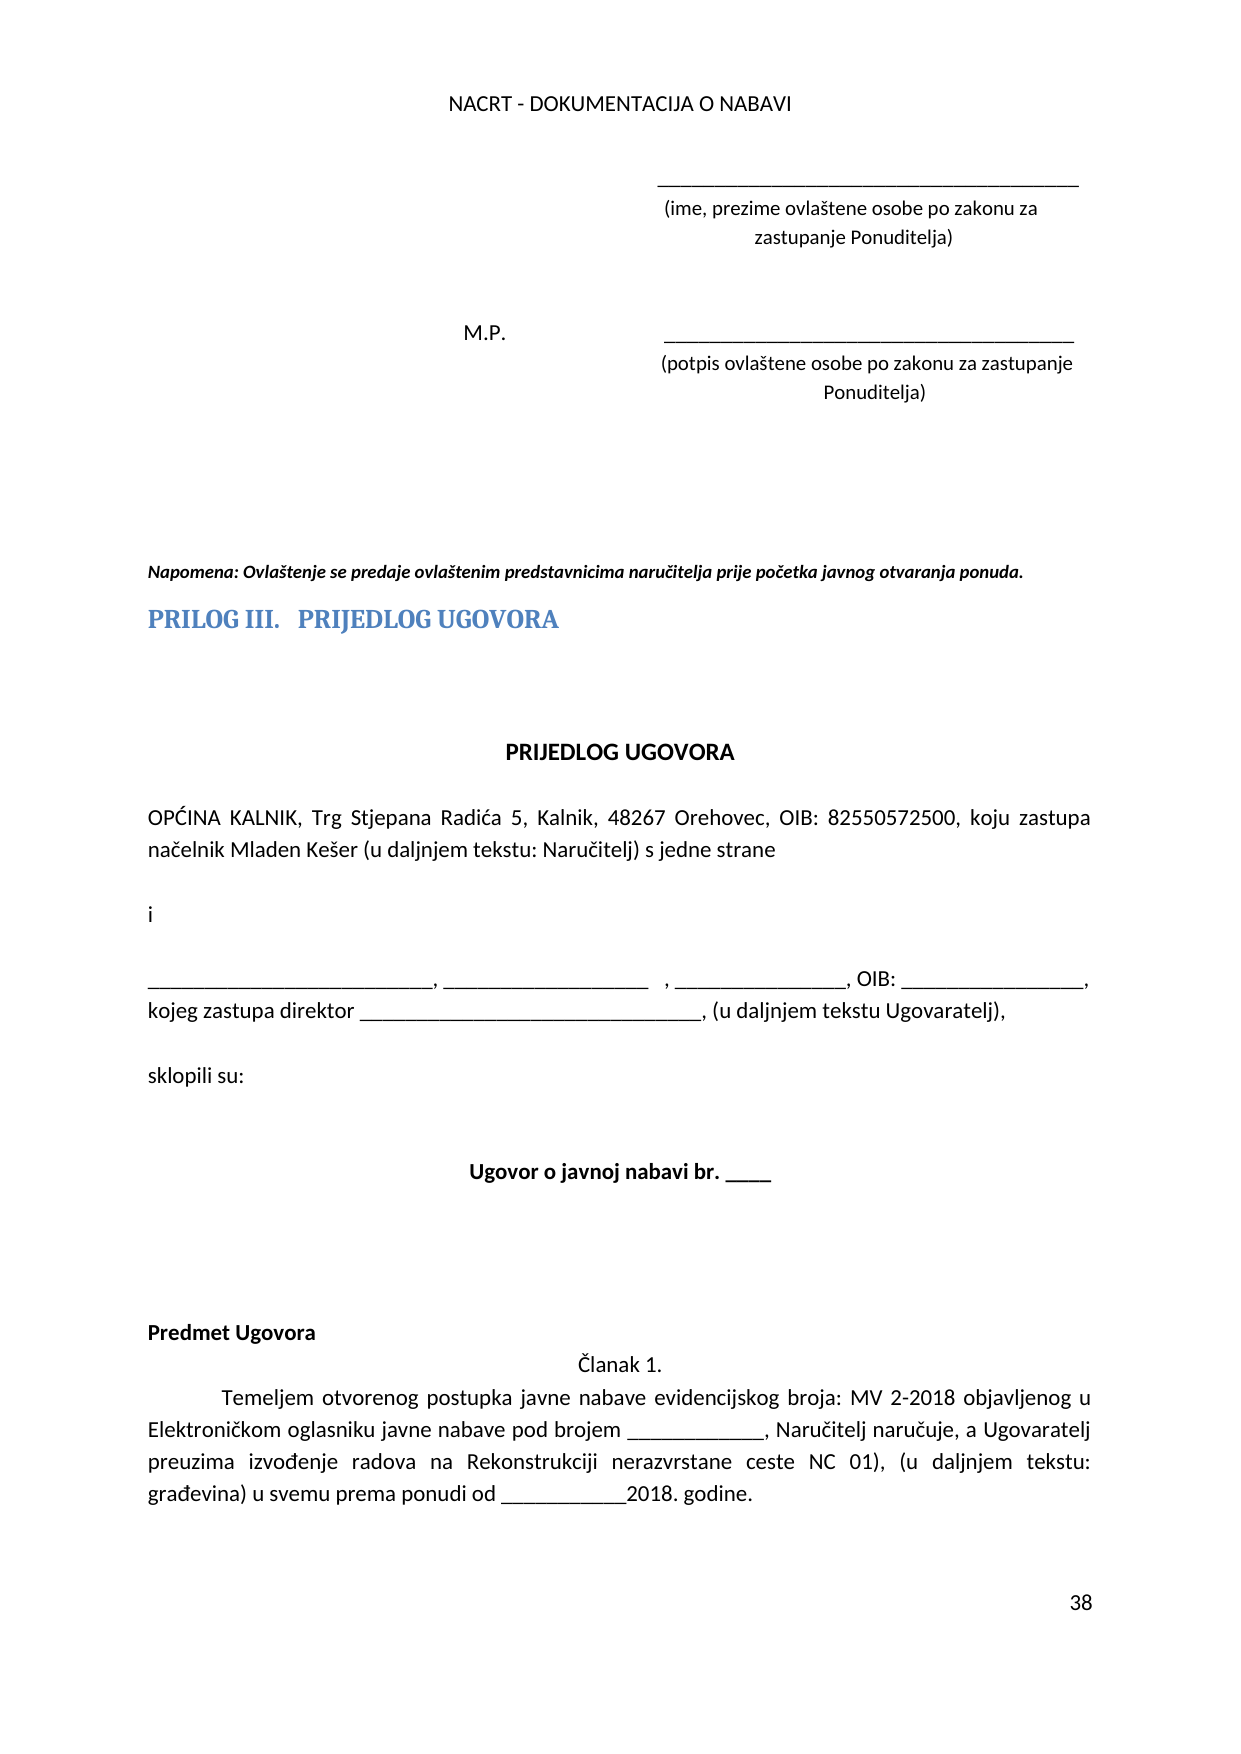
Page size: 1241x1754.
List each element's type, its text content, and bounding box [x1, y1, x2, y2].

text PRIJEDLOG UGOVORA [148, 736, 1092, 767]
text (ime, prezime ovlaštene osobe po zakonu za [148, 195, 1092, 220]
text (potpis ovlaštene osobe po zakonu za zastupanje [148, 350, 1092, 375]
text Članak 1. [148, 1350, 1092, 1378]
text Ponuditelja) [148, 379, 1092, 405]
subtitle PRILOG III. PRIJEDLOG UGOVORA [148, 604, 1092, 635]
text kojeg zastupa direktor ______________________________, (u daljnjem tekstu Ugovaratelj), [148, 996, 1092, 1024]
text Ugovor o javnoj nabavi br. ____ [148, 1157, 1092, 1185]
text sklopili su: [148, 1061, 1092, 1089]
text Predmet Ugovora [148, 1318, 1092, 1346]
text Temeljem otvorenog postupka javne nabave evidencijskog broja: MV 2-2018 objavljenog u Elektroničkom oglasniku javne nabave pod brojem ____________, Naručitelj naručuje, a Ugovaratelj preuzima izvođenje radova na Rekonstrukciji nerazvrstane ceste NC 01), (u daljnjem tekstu: građevina) u svemu prema ponudi od ___________2018. godine. [148, 1383, 1092, 1507]
text M.P. ____________________________________ [148, 318, 1092, 346]
text OPĆINA KALNIK, Trg Stjepana Radića 5, Kalnik, 48267 Orehovec, OIB: 82550572500, koju zastupa načelnik Mladen Kešer (u daljnjem tekstu: Naručitelj) s jedne strane [148, 803, 1092, 863]
text Napomena: Ovlaštenje se predaje ovlaštenim predstavnicima naručitelja prije početka javnog otvaranja ponuda. [148, 560, 1092, 583]
text i [148, 900, 1092, 928]
text zastupanje Ponuditelja) [148, 224, 1092, 250]
text _________________________, __________________ , _______________, OIB: ________________, [148, 964, 1092, 992]
text _____________________________________ [148, 162, 1092, 191]
